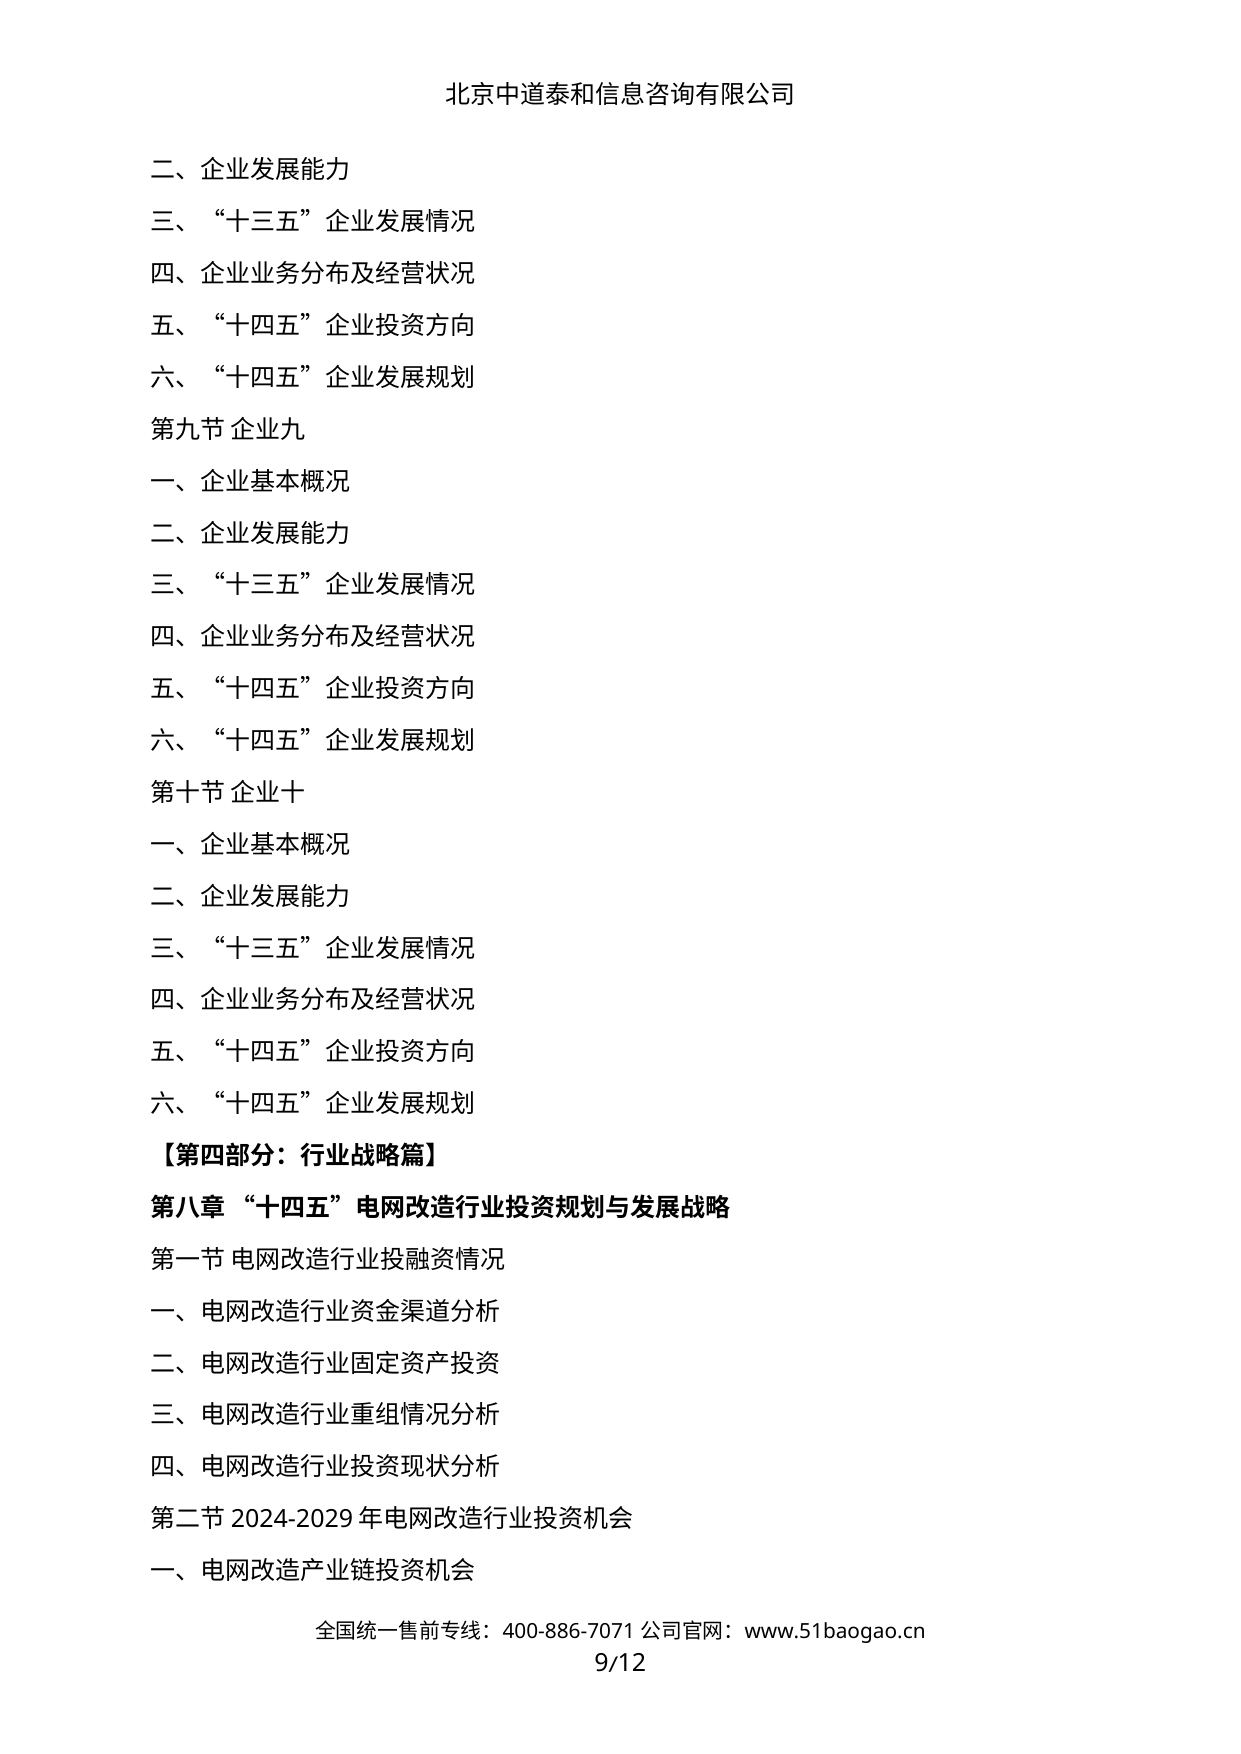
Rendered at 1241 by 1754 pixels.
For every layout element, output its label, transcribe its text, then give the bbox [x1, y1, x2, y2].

text 三、“十三五”企业发展情况 [150, 202, 1090, 238]
text 二、企业发展能力 [150, 876, 1090, 912]
text 第十节 企业十 [150, 772, 1090, 809]
text 四、企业业务分布及经营状况 [150, 980, 1090, 1016]
text 二、企业发展能力 [150, 150, 1090, 186]
text 一、企业基本概况 [150, 824, 1090, 861]
text 二、电网改造行业固定资产投资 [150, 1343, 1090, 1379]
text 三、“十三五”企业发展情况 [150, 565, 1090, 601]
text 一、电网改造产业链投资机会 [150, 1551, 1090, 1587]
text 【第四部分：行业战略篇】 [150, 1136, 1090, 1172]
text 六、“十四五”企业发展规划 [150, 357, 1090, 394]
text 第八章 “十四五”电网改造行业投资规划与发展战略 [150, 1187, 1090, 1224]
text 第一节 电网改造行业投融资情况 [150, 1239, 1090, 1276]
text 四、电网改造行业投资现状分析 [150, 1447, 1090, 1483]
text 三、电网改造行业重组情况分析 [150, 1395, 1090, 1431]
text 一、企业基本概况 [150, 461, 1090, 497]
text 二、企业发展能力 [150, 513, 1090, 549]
text 四、企业业务分布及经营状况 [150, 254, 1090, 290]
text 四、企业业务分布及经营状况 [150, 617, 1090, 653]
text 第九节 企业九 [150, 409, 1090, 446]
text 五、“十四五”企业投资方向 [150, 306, 1090, 342]
text 第二节 2024-2029年电网改造行业投资机会 [150, 1499, 1090, 1535]
text 六、“十四五”企业发展规划 [150, 721, 1090, 757]
text 一、电网改造行业资金渠道分析 [150, 1291, 1090, 1327]
text 六、“十四五”企业发展规划 [150, 1084, 1090, 1120]
text 五、“十四五”企业投资方向 [150, 669, 1090, 705]
text 五、“十四五”企业投资方向 [150, 1032, 1090, 1068]
text 三、“十三五”企业发展情况 [150, 928, 1090, 964]
